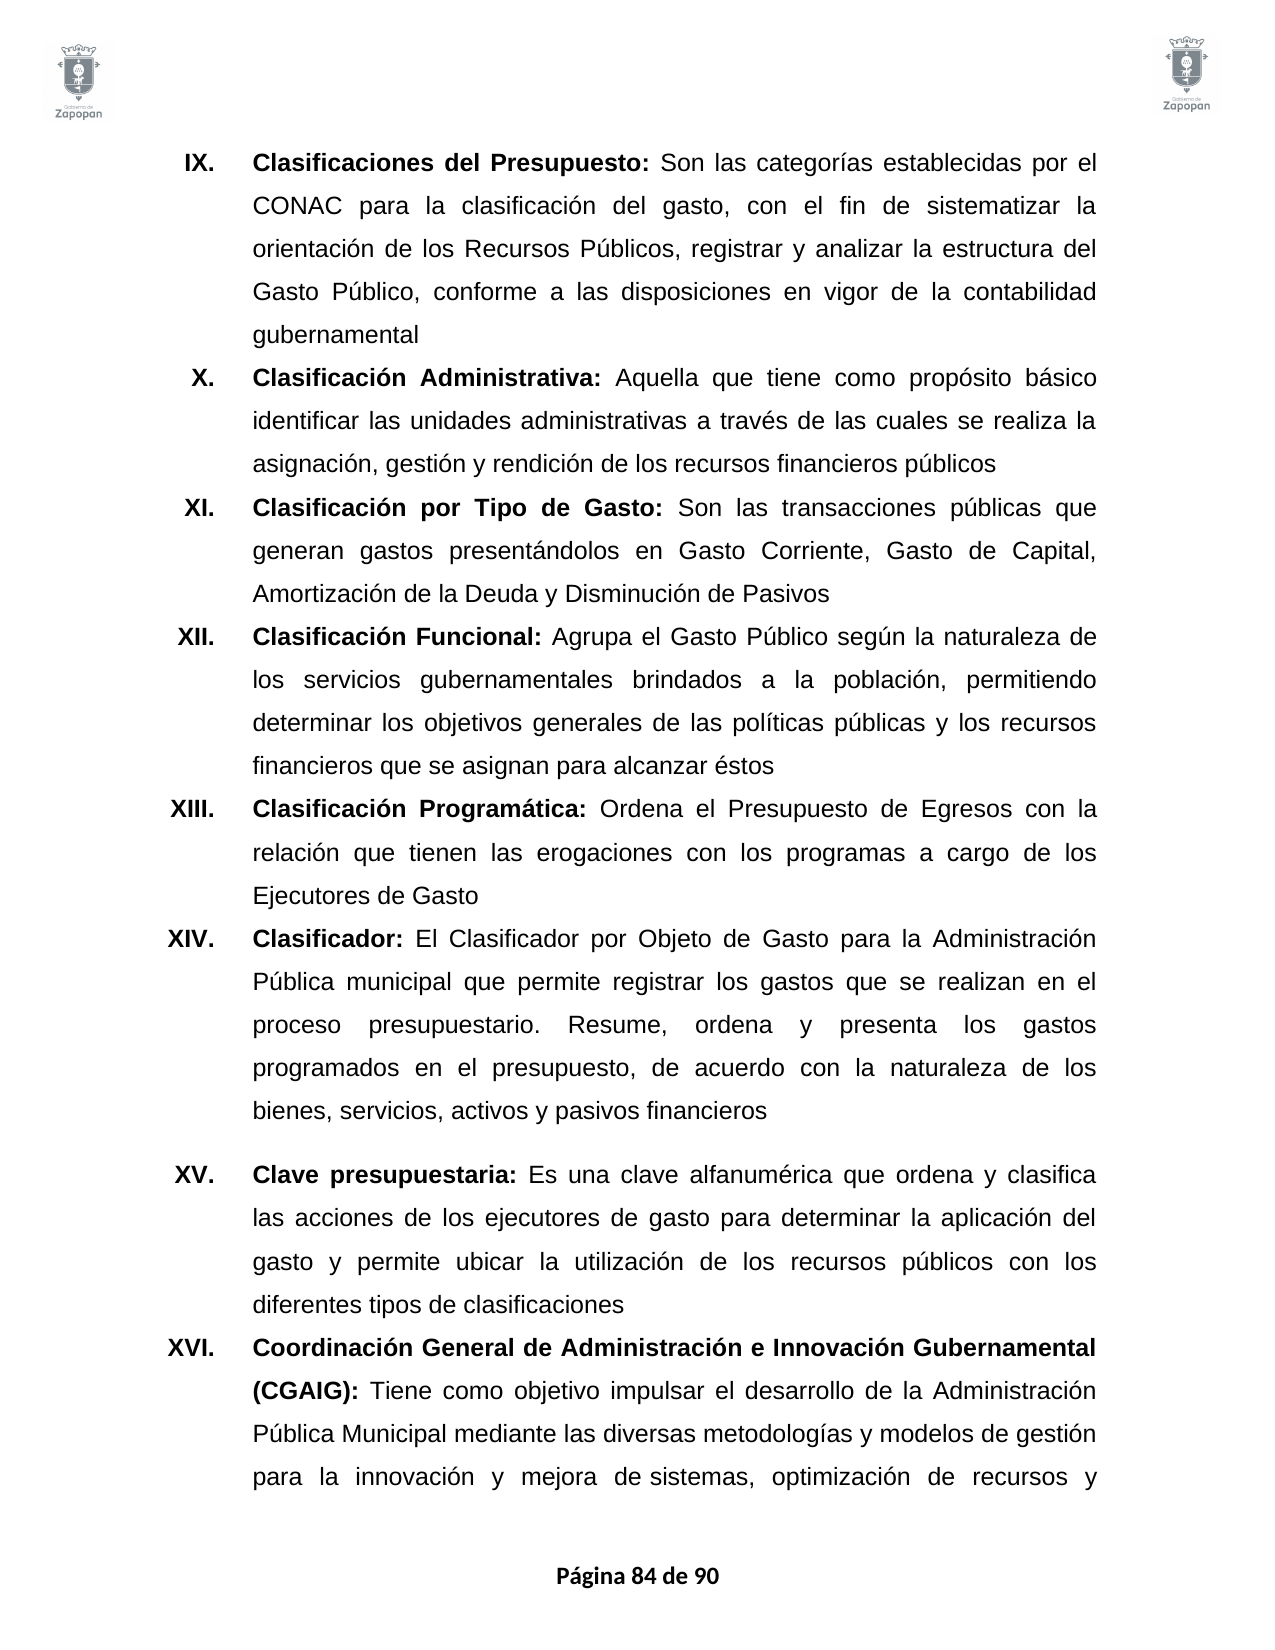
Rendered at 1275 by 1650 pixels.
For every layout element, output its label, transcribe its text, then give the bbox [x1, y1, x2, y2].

list Clasificador: El Clasificador por Objeto de Gasto para la Administración Pública municipal que permite registrar los gastos que se realizan en el proceso presupuestario. Resume, ordena y presenta los gastos programados en el presupuesto, de acuerdo con la naturaleza de los bienes, servicios, activos y pasivos financieros [215, 924, 1098, 1125]
picture [1150, 34, 1223, 114]
list Clasificación Programática: Ordena el Presupuesto de Egresos con la relación que tienen las erogaciones con los programas a cargo de los Ejecutores de Gasto [215, 794, 1098, 909]
picture [42, 42, 114, 122]
list Clasificaciones del Presupuesto: Son las categorías establecidas por el CONAC para la clasificación del gasto, con el fin de sistematizar la orientación de los Recursos Públicos, registrar y analizar la estructura del Gasto Público, conforme a las disposiciones en vigor de la contabilidad gubernamental [215, 148, 1098, 349]
list Clasificación Funcional: Agrupa el Gasto Público según la naturaleza de los servicios gubernamentales brindados a la población, permitiendo determinar los objetivos generales de las políticas públicas y los recursos financieros que se asignan para alcanzar éstos [215, 622, 1098, 780]
list Clave presupuestaria: Es una clave alfanumérica que ordena y clasifica las acciones de los ejecutores de gasto para determinar la aplicación del gasto y permite ubicar la utilización de los recursos públicos con los diferentes tipos de clasificaciones [215, 1160, 1098, 1318]
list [215, 1333, 1098, 1491]
list Clasificación por Tipo de Gasto: Son las transacciones públicas que generan gastos presentándolos en Gasto Corriente, Gasto de Capital, Amortización de la Deuda y Disminución de Pasivos [215, 493, 1098, 608]
list Clasificación Administrativa: Aquella que tiene como propósito básico identificar las unidades administrativas a través de las cuales se realiza la asignación, gestión y rendición de los recursos financieros públicos [215, 363, 1098, 478]
